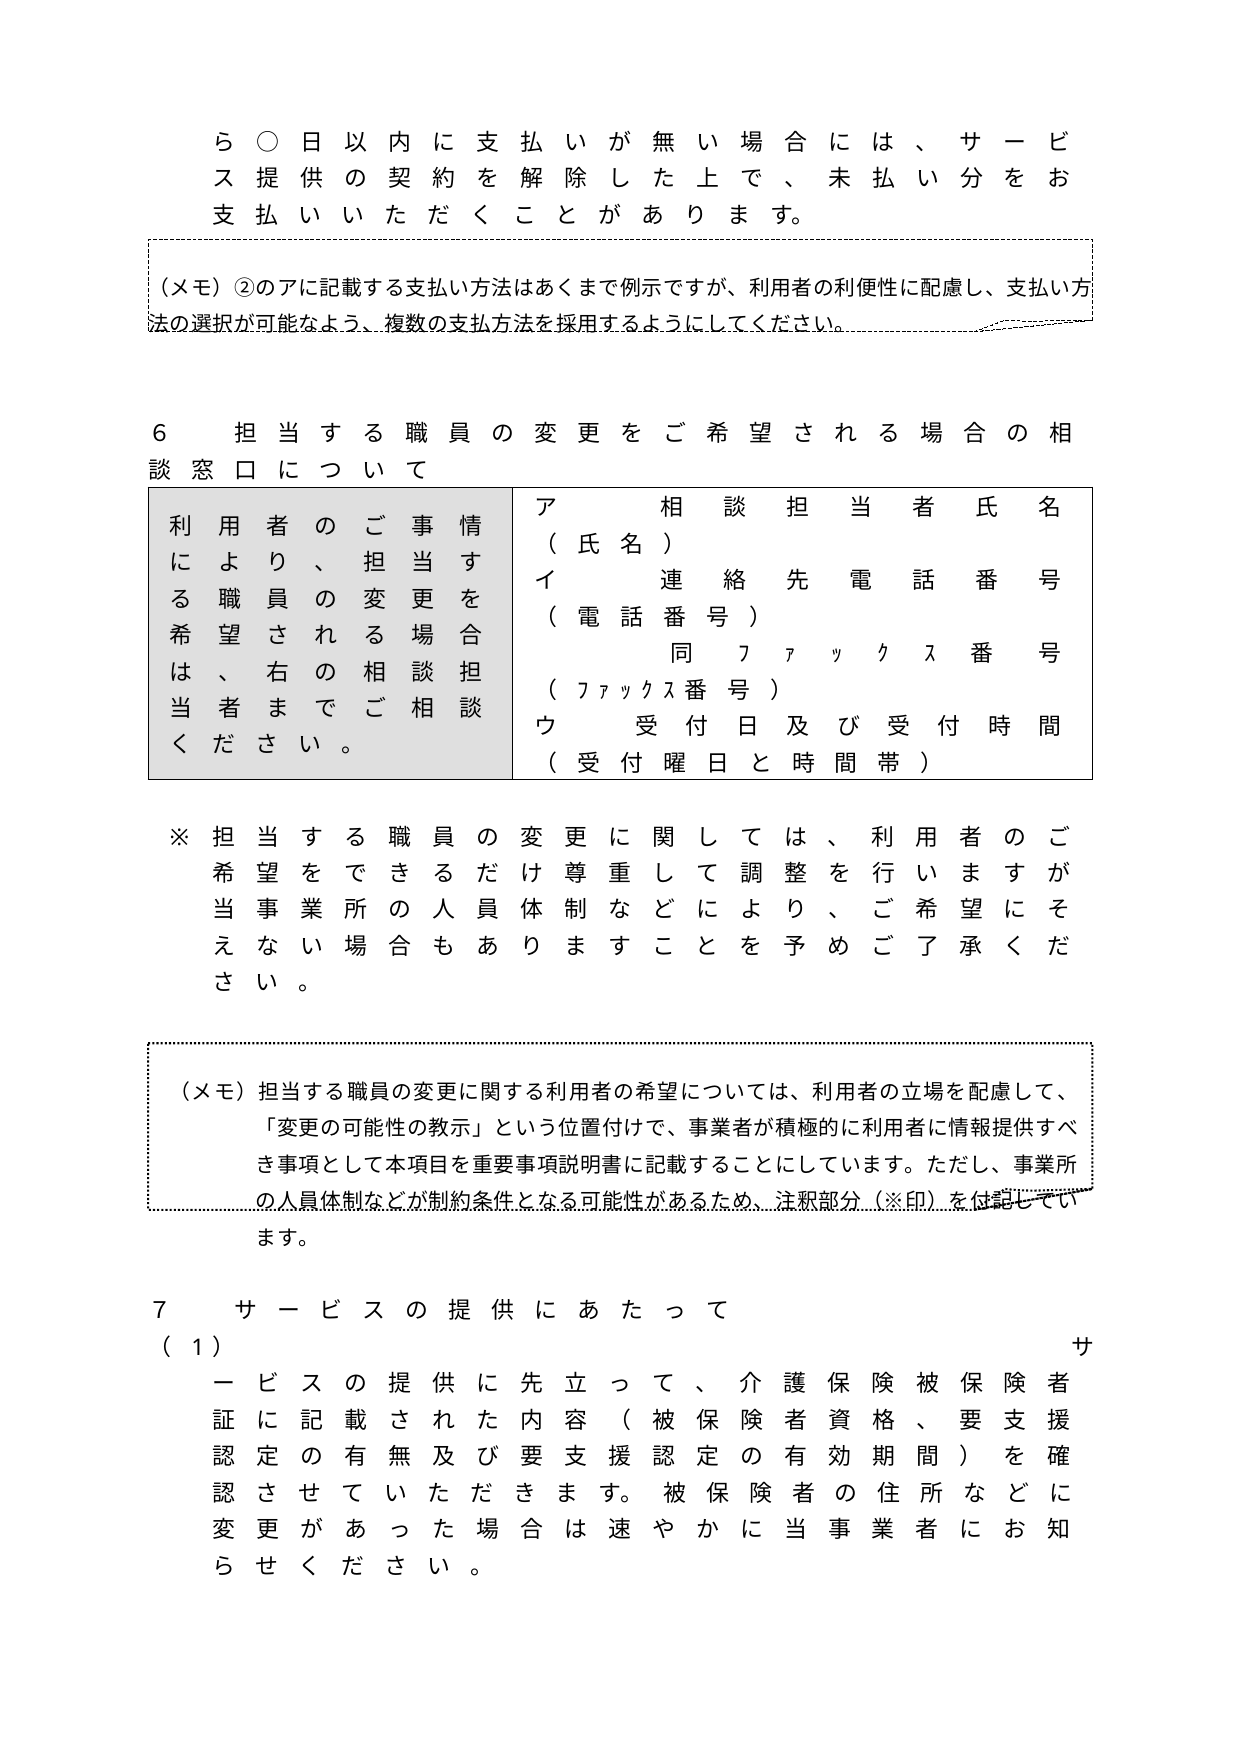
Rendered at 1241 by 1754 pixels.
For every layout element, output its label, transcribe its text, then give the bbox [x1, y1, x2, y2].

table_header 利用者のご事情により、担当する職員の変更を希望される場合は、右の相談担当者までご相談ください。 [149, 488, 512, 779]
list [159, 122, 1092, 231]
text （メモ）担当する職員の変更に関する利用者の希望については、利用者の立場を配慮して、「変更の可能性の教示」という位置付けで、事業者が積極的に利用者に情報提供すべき事項として本項目を重要事項説明書に記載することにしています。ただし、事業所の人員体制などが制約条件となる可能性があるため、注釈部分（※印）を付記しています。 [159, 1072, 1081, 1254]
list サービスの提供に先立って、介護保険被保険者証に記載された内容（被保険者資格、要支援認定の有無及び要支援認定の有効期間）を確認させていただきます。被保険者の住所などに変更があった場合は速やかに当事業者にお知らせください。 [148, 1327, 1092, 1582]
text ６ 担当する職員の変更をご希望される場合の相談窓口について [148, 414, 1092, 487]
table_header ア 相談担当者氏名 （氏名） イ 連絡先電話番号 （電話番号） 同ﾌｧｯｸｽ番号 （ﾌｧｯｸｽ番号） ウ 受付日及び受付時間 （受付曜日と時間帯） [513, 488, 1092, 779]
list 担当する職員の変更に関しては、利用者のご希望をできるだけ尊重して調整を行いますが、当事業所の人員体制などにより、ご希望にそえない場合もありますことを予めご了承ください。 [159, 817, 1092, 999]
text （メモ）②のアに記載する支払い方法はあくまで例示ですが、利用者の利便性に配慮し、支払い方法の選択が可能なよう、複数の支払方法を採用するようにしてください。 [148, 268, 1092, 341]
text ７ サービスの提供にあたって [148, 1291, 1092, 1327]
